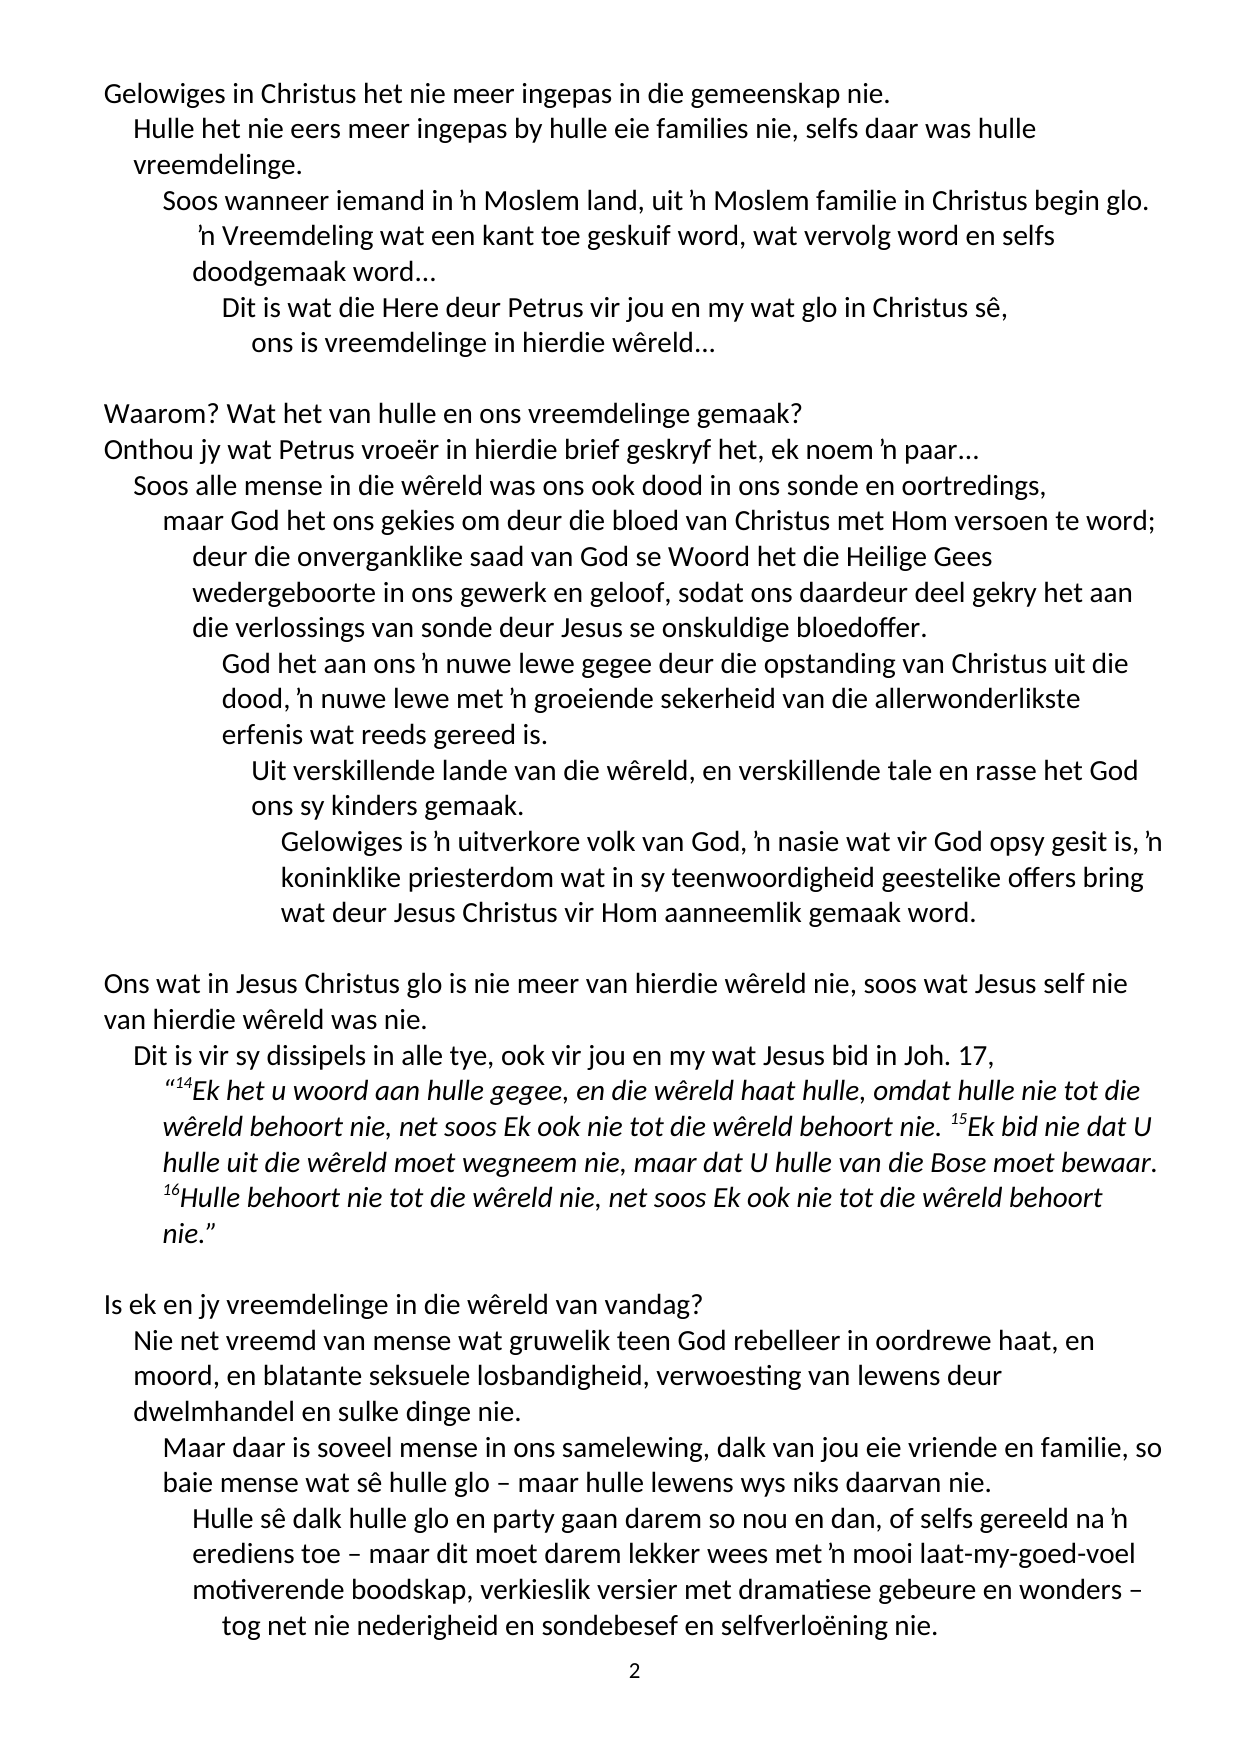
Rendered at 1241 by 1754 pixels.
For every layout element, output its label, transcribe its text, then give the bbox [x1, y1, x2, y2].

text Hulle sê dalk hulle glo en party gaan darem so nou en dan, of selfs gereeld na ŉ erediens toe – maar dit moet darem lekker wees met ŉ mooi laat-my-goed-voel motiverende boodskap, verkieslik versier met dramatiese gebeure en wonders – [192, 1500, 1165, 1607]
text tog net nie nederigheid en sondebesef en selfverloëning nie. [192, 1607, 1165, 1642]
text God het aan ons ŉ nuwe lewe gegee deur die opstanding van Christus uit die dood, ŉ nuwe lewe met ŉ groeiende sekerheid van die allerwonderlikste erfenis wat reeds gereed is. [222, 645, 1165, 752]
text Soos wanneer iemand in ŉ Moslem land, uit ŉ Moslem familie in Christus begin glo. [162, 182, 1165, 217]
text Uit verskillende lande van die wêreld, en verskillende tale en rasse het God ons sy kinders gemaak. [251, 752, 1165, 823]
text Gelowiges is ŉ uitverkore volk van God, ŉ nasie wat vir God opsy gesit is, ŉ koninklike priesterdom wat in sy teenwoordigheid geestelike offers bring wat deur Jesus Christus vir Hom aanneemlik gemaak word. [281, 823, 1165, 930]
text Dit is wat die Here deur Petrus vir jou en my wat glo in Christus sê, [192, 289, 1165, 324]
text deur die onverganklike saad van God se Woord het die Heilige Gees wedergeboorte in ons gewerk en geloof, sodat ons daardeur deel gekry het aan die verlossings van sonde deur Jesus se onskuldige bloedoffer. [192, 538, 1165, 645]
text Soos alle mense in die wêreld was ons ook dood in ons sonde en oortredings, [133, 467, 1165, 502]
text ons is vreemdelinge in hierdie wêreld... [192, 324, 1165, 360]
text Is ek en jy vreemdelinge in die wêreld van vandag? [103, 1286, 1165, 1322]
text Nie net vreemd van mense wat gruwelik teen God rebelleer in oordrewe haat, en moord, en blatante seksuele losbandigheid, verwoesting van lewens deur dwelmhandel en sulke dinge nie. [133, 1322, 1165, 1429]
text Gelowiges in Christus het nie meer ingepas in die gemeenskap nie. [103, 75, 1165, 111]
text “14Ek het u woord aan hulle gegee, en die wêreld haat hulle, omdat hulle nie tot die wêreld behoort nie, net soos Ek ook nie tot die wêreld behoort nie. 15Ek bid nie dat U hulle uit die wêreld moet wegneem nie, maar dat U hulle van die Bose moet bewaar. 16Hulle behoort nie tot die wêreld nie, net soos Ek ook nie tot die wêreld behoort nie.” [162, 1072, 1165, 1251]
text Ons wat in Jesus Christus glo is nie meer van hierdie wêreld nie, soos wat Jesus self nie van hierdie wêreld was nie. [103, 966, 1165, 1037]
text Maar daar is soveel mense in ons samelewing, dalk van jou eie vriende en familie, so baie mense wat sê hulle glo – maar hulle lewens wys niks daarvan nie. [162, 1429, 1165, 1500]
text Onthou jy wat Petrus vroeër in hierdie brief geskryf het, ek noem ŉ paar... [103, 431, 1165, 467]
text Waarom? Wat het van hulle en ons vreemdelinge gemaak? [103, 396, 1165, 431]
text Hulle het nie eers meer ingepas by hulle eie families nie, selfs daar was hulle vreemdelinge. [133, 111, 1165, 182]
text Dit is vir sy dissipels in alle tye, ook vir jou en my wat Jesus bid in Joh. 17, [133, 1037, 1165, 1072]
text ŉ Vreemdeling wat een kant toe geskuif word, wat vervolg word en selfs doodgemaak word... [192, 217, 1165, 289]
text maar God het ons gekies om deur die bloed van Christus met Hom versoen te word; [162, 502, 1165, 538]
